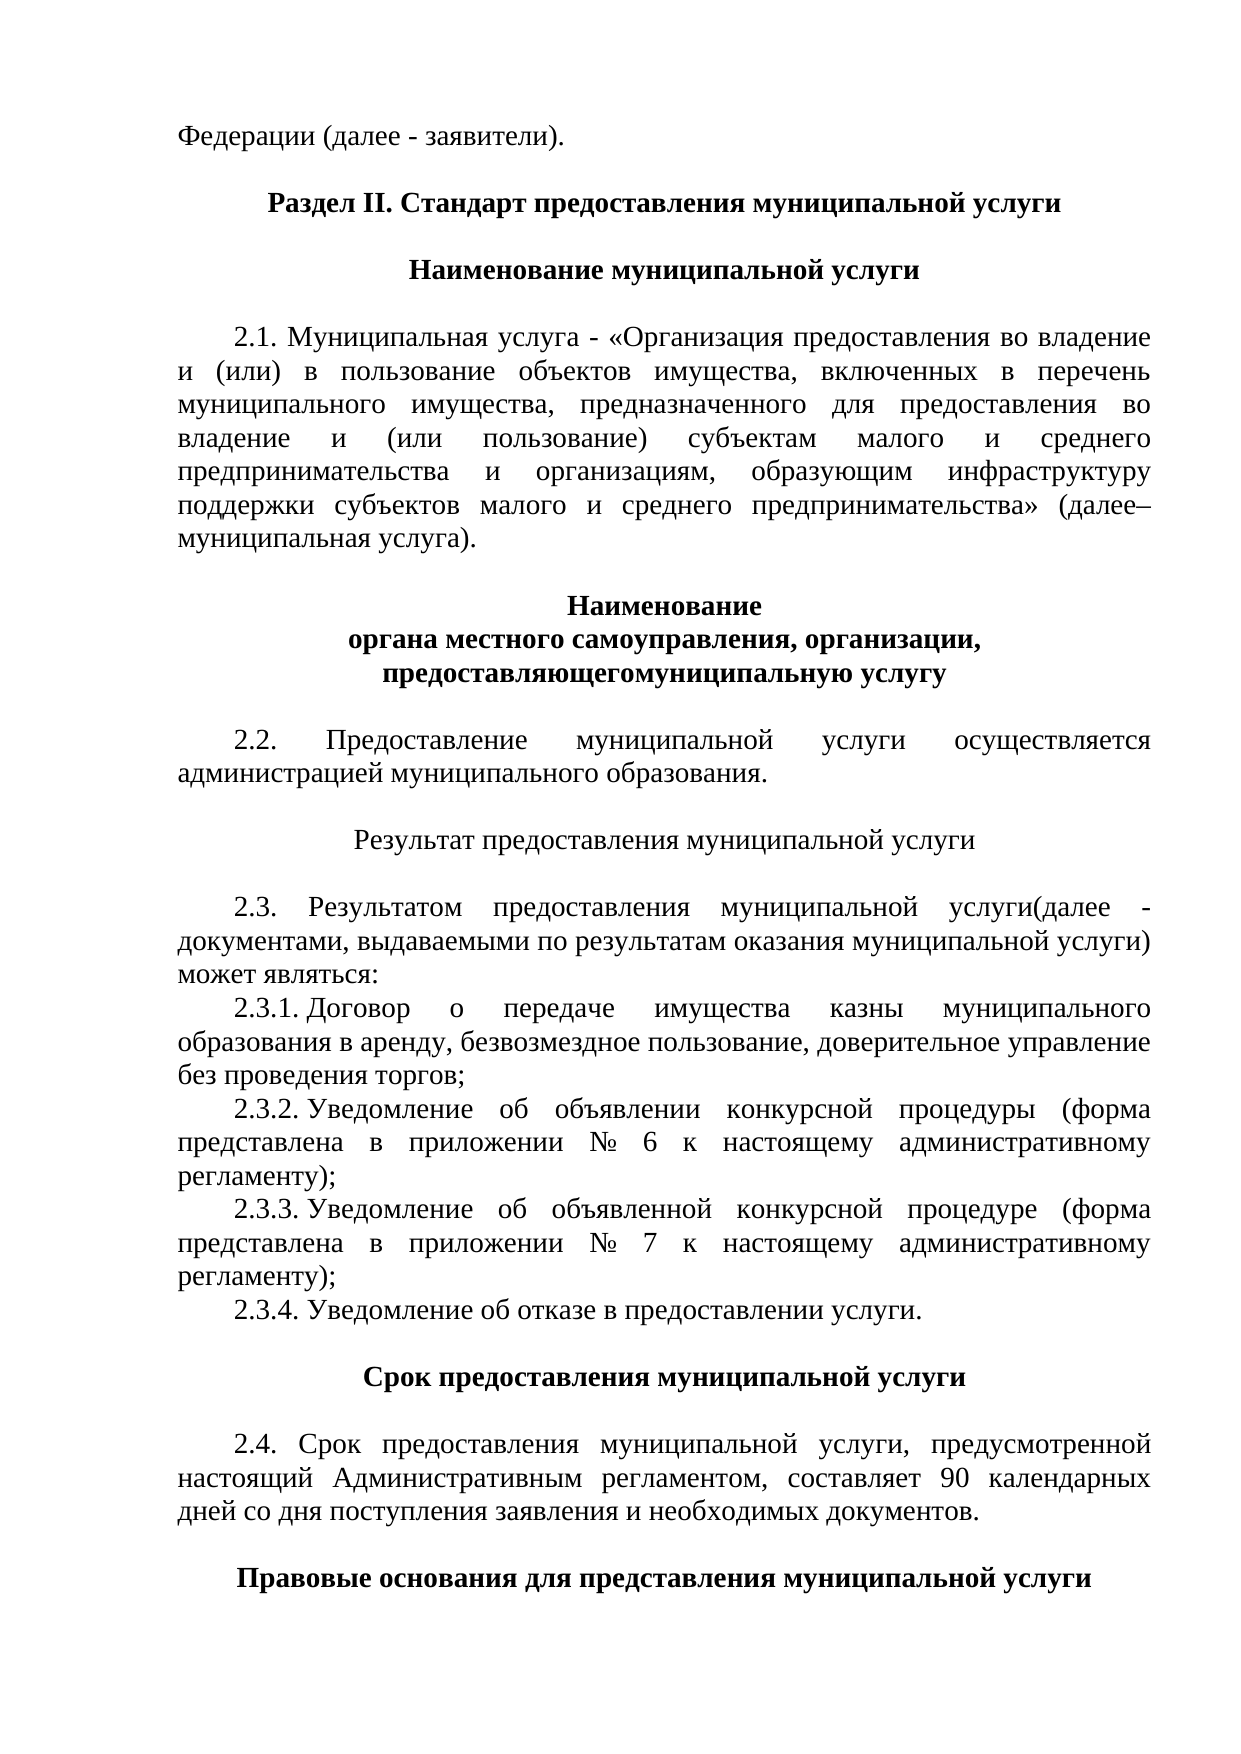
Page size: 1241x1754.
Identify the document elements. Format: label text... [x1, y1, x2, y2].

text 2.3.2. Уведомление об объявлении конкурсной процедуры (форма представлена в приложении № 6 к настоящему административному регламенту); [177, 1091, 1152, 1191]
text Результат предоставления муниципальной услуги [177, 822, 1152, 856]
text 2.1. Муниципальная услуга - «Организация предоставления во владение и (или) в пользование объектов имущества, включенных в перечень муниципального имущества, предназначенного для предоставления во владение и (или пользование) субъектам малого и среднего предпринимательства и организациям, образующим инфраструктуру поддержки субъектов малого и среднего предпринимательства» (далее–муниципальная услуга). [177, 319, 1152, 554]
text Правовые основания для представления муниципальной услуги [177, 1560, 1152, 1594]
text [177, 118, 1152, 152]
text 2.2. Предоставление муниципальной услуги осуществляется администрацией муниципального образования. [177, 722, 1152, 789]
text Раздел II. Стандарт предоставления муниципальной услуги [177, 185, 1152, 219]
text органа местного самоуправления, организации, [177, 621, 1152, 655]
text 2.4. Срок предоставления муниципальной услуги, предусмотренной настоящий Административным регламентом, составляет 90 календарных дней со дня поступления заявления и необходимых документов. [177, 1426, 1152, 1527]
text Наименование муниципальной услуги [177, 252, 1152, 286]
text 2.3.4. Уведомление об отказе в предоставлении услуги. [177, 1292, 1152, 1326]
text 2.3.3. Уведомление об объявленной конкурсной процедуре (форма представлена в приложении № 7 к настоящему административному регламенту); [177, 1191, 1152, 1292]
text 2.3. Результатом предоставления муниципальной услуги(далее - документами, выдаваемыми по результатам оказания муниципальной услуги) может являться: [177, 889, 1152, 990]
text Наименование [177, 588, 1152, 621]
text предоставляющегомуниципальную услугу [177, 655, 1152, 688]
text Срок предоставления муниципальной услуги [177, 1359, 1152, 1393]
text 2.3.1. Договор о передаче имущества казны муниципального образования в аренду, безвозмездное пользование, доверительное управление без проведения торгов; [177, 990, 1152, 1091]
